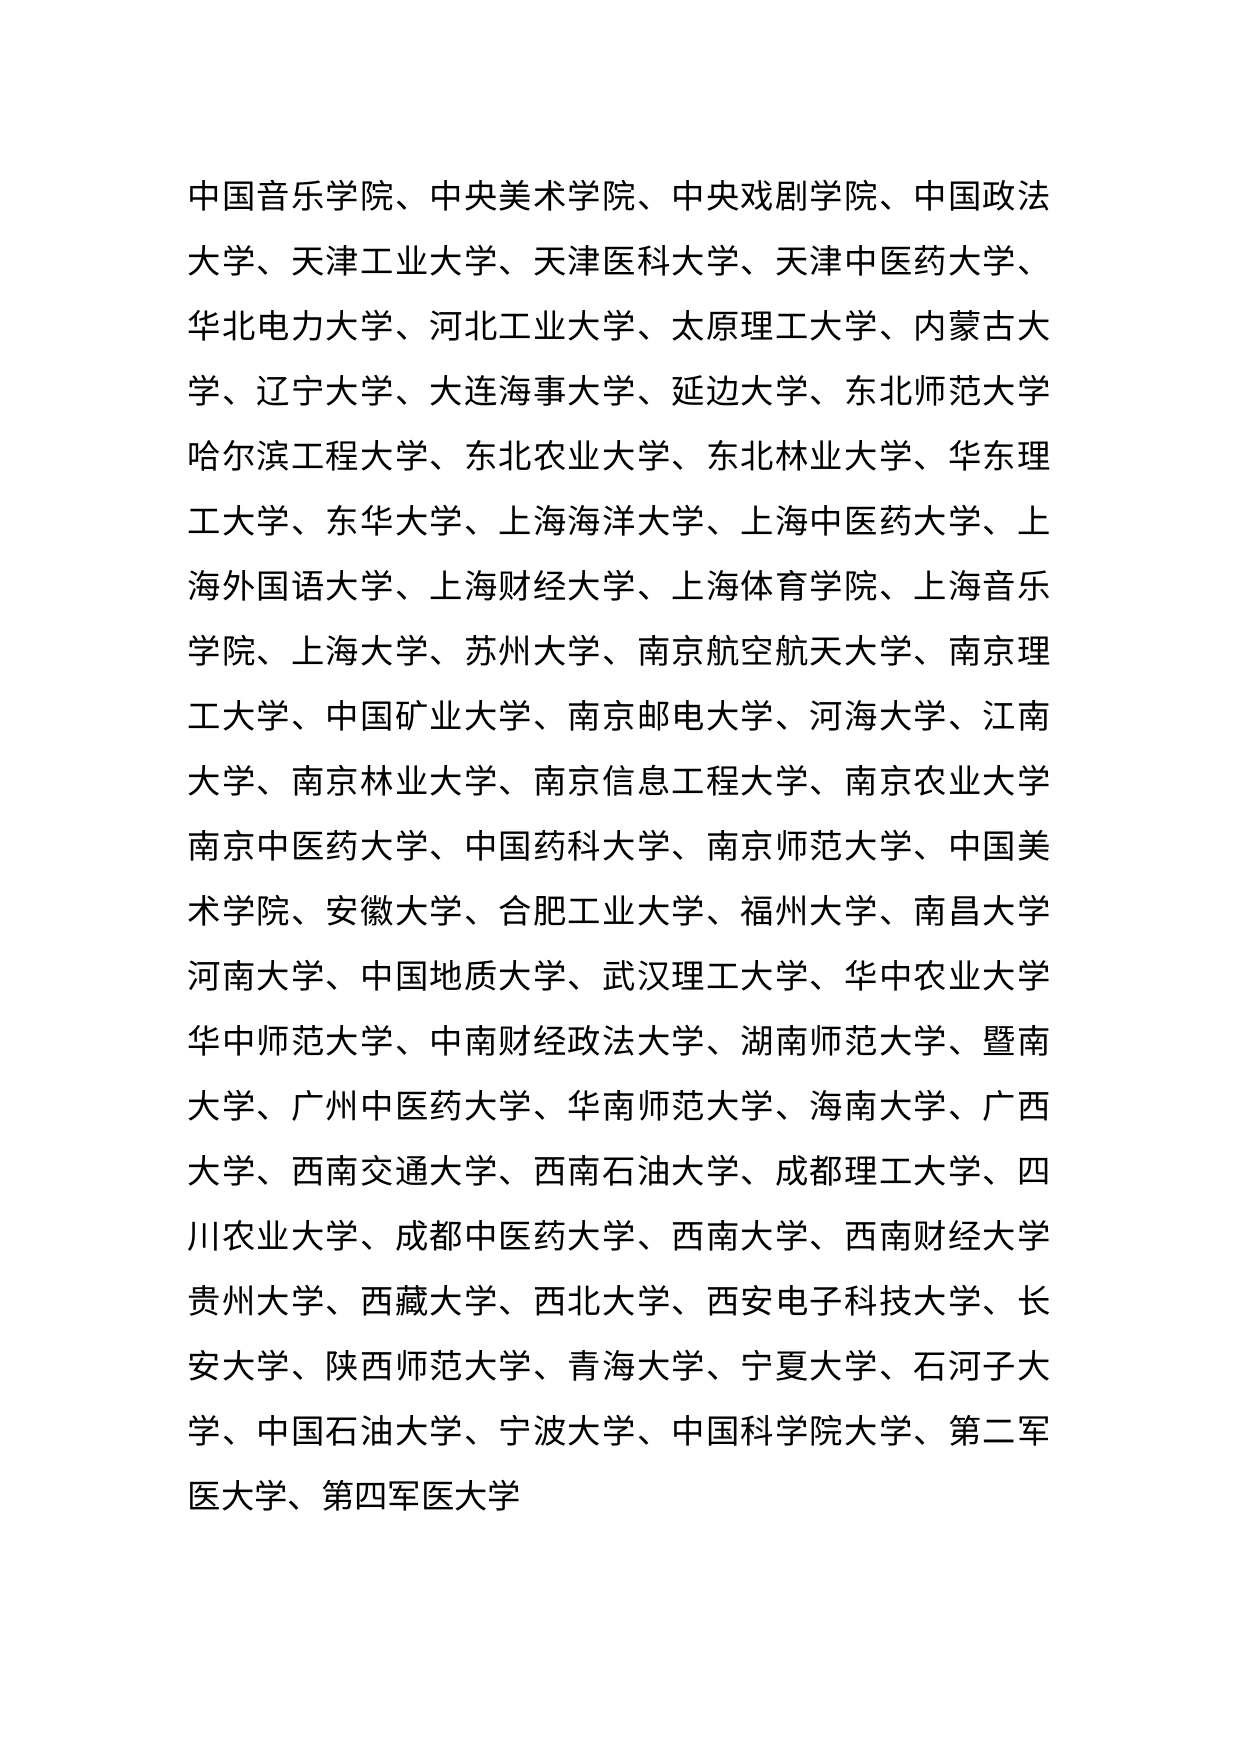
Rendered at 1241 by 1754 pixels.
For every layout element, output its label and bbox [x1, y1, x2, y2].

text [187, 162, 1053, 1527]
